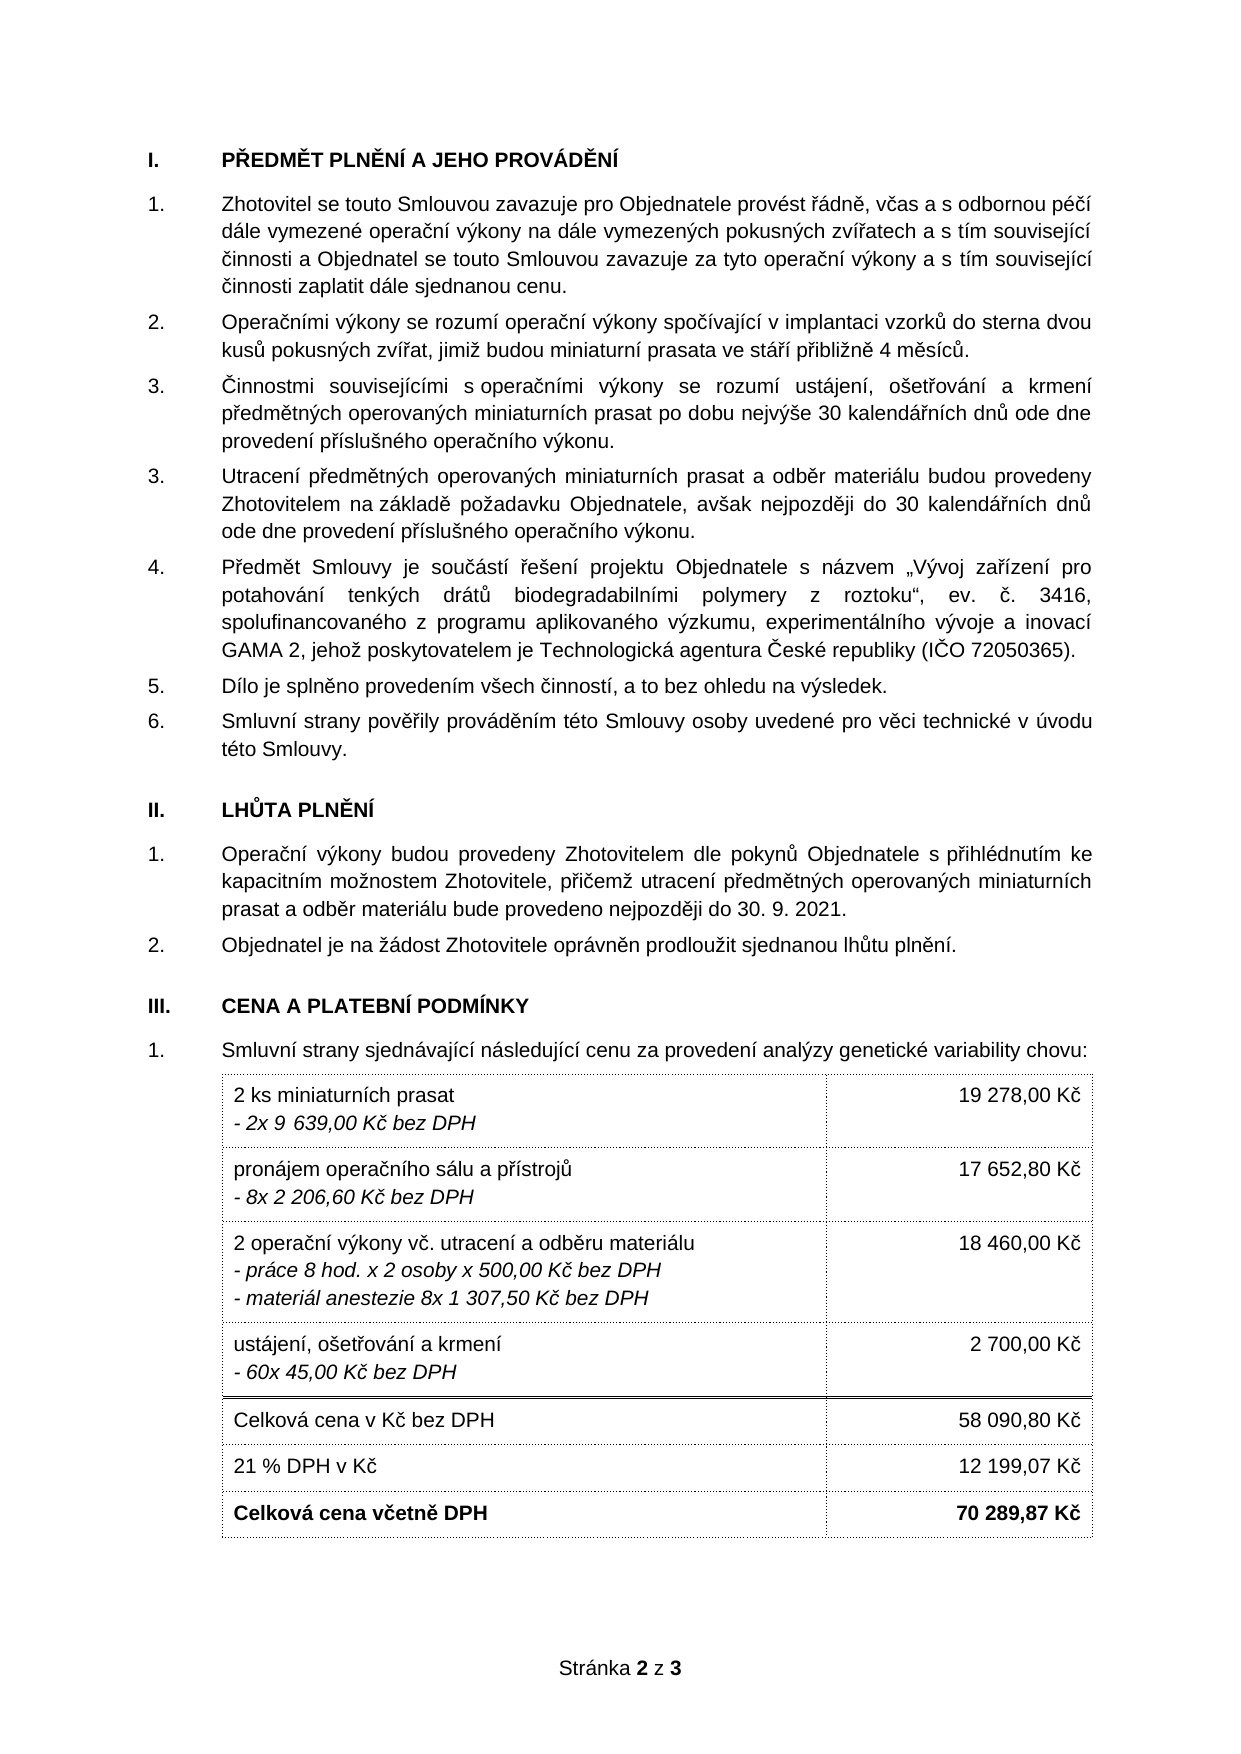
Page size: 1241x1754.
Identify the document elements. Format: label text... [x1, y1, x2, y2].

text 3. Činnostmi souvisejícími s operačními výkony se rozumí ustájení, ošetřování a krmení předmětných operovaných miniaturních prasat po dobu nejvýše 30 kalendářních dnů ode dne provedení příslušného operačního výkonu. [148, 373, 1093, 452]
table_cell Celková cena v Kč bez DPH [222, 1399, 827, 1444]
table_cell 2 operační výkony vč. utracení a odběru materiálu - práce 8 hod. x 2 osoby x 500,00 Kč bez DPH - materiál anestezie 8x 1 307,50 Kč bez DPH [222, 1221, 827, 1322]
subtitle Cena a platební podmínky [148, 993, 1093, 1017]
table_cell pronájem operačního sálu a přístrojů - 8x 2 206,60 Kč bez DPH [222, 1147, 827, 1221]
table_cell 12 199,07 Kč [827, 1444, 1092, 1491]
table_header 2 ks miniaturních prasat - 2x 9 639,00 Kč bez DPH [222, 1074, 827, 1147]
text 4. Předmět Smlouvy je součástí řešení projektu Objednatele s názvem „Vývoj zařízení pro potahování tenkých drátů biodegradabilními polymery z roztoku“, ev. č. 3416, spolufinancovaného z programu aplikovaného výzkumu, experimentálního vývoje a inovací GAMA 2, jehož poskytovatelem je Technologická agentura České republiky (IČO 72050365). [148, 555, 1093, 662]
subtitle Lhůta plnění [148, 798, 1093, 822]
text 3. Utracení předmětných operovaných miniaturních prasat a odběr materiálu budou provedeny Zhotovitelem na základě požadavku Objednatele, avšak nejpozději do 30 kalendářních dnů ode dne provedení příslušného operačního výkonu. [148, 464, 1093, 543]
table_cell 70 289,87 Kč [827, 1491, 1092, 1537]
table_header 19 278,00 Kč [827, 1074, 1092, 1147]
text 1. Operační výkony budou provedeny Zhotovitelem dle pokynů Objednatele s přihlédnutím ke kapacitním možnostem Zhotovitele, přičemž utracení předmětných operovaných miniaturních prasat a odběr materiálu bude provedeno nejpozději do 30. 9. 2021. [148, 842, 1093, 921]
text 1. Smluvní strany sjednávající následující cenu za provedení analýzy genetické variability chovu: [148, 1038, 1093, 1062]
table_cell 58 090,80 Kč [827, 1399, 1092, 1444]
subtitle Předmět plnění a jeho provádění [148, 148, 1093, 172]
text 2. Operačními výkony se rozumí operační výkony spočívající v implantaci vzorků do sterna dvou kusů pokusných zvířat, jimiž budou miniaturní prasata ve stáří přibližně 4 měsíců. [148, 310, 1093, 362]
text 2. Objednatel je na žádost Zhotovitele oprávněn prodloužit sjednanou lhůtu plnění. [148, 933, 1093, 957]
text 1. Zhotovitel se touto Smlouvou zavazuje pro Objednatele provést řádně, včas a s odbornou péčí dále vymezené operační výkony na dále vymezených pokusných zvířatech a s tím související činnosti a Objednatel se touto Smlouvou zavazuje za tyto operační výkony a s tím související činnosti zaplatit dále sjednanou cenu. [148, 192, 1093, 298]
table_cell Celková cena včetně DPH [222, 1491, 827, 1537]
table_cell 2 700,00 Kč [827, 1322, 1092, 1396]
table_cell 21 % DPH v Kč [222, 1444, 827, 1491]
table_cell ustájení, ošetřování a krmení - 60x 45,00 Kč bez DPH [222, 1322, 827, 1396]
table_cell 18 460,00 Kč [827, 1221, 1092, 1322]
text 5. Dílo je splněno provedením všech činností, a to bez ohledu na výsledek. [148, 673, 1093, 697]
text 6. Smluvní strany pověřily prováděním této Smlouvy osoby uvedené pro věci technické v úvodu této Smlouvy. [148, 709, 1093, 761]
table_cell 17 652,80 Kč [827, 1147, 1092, 1221]
